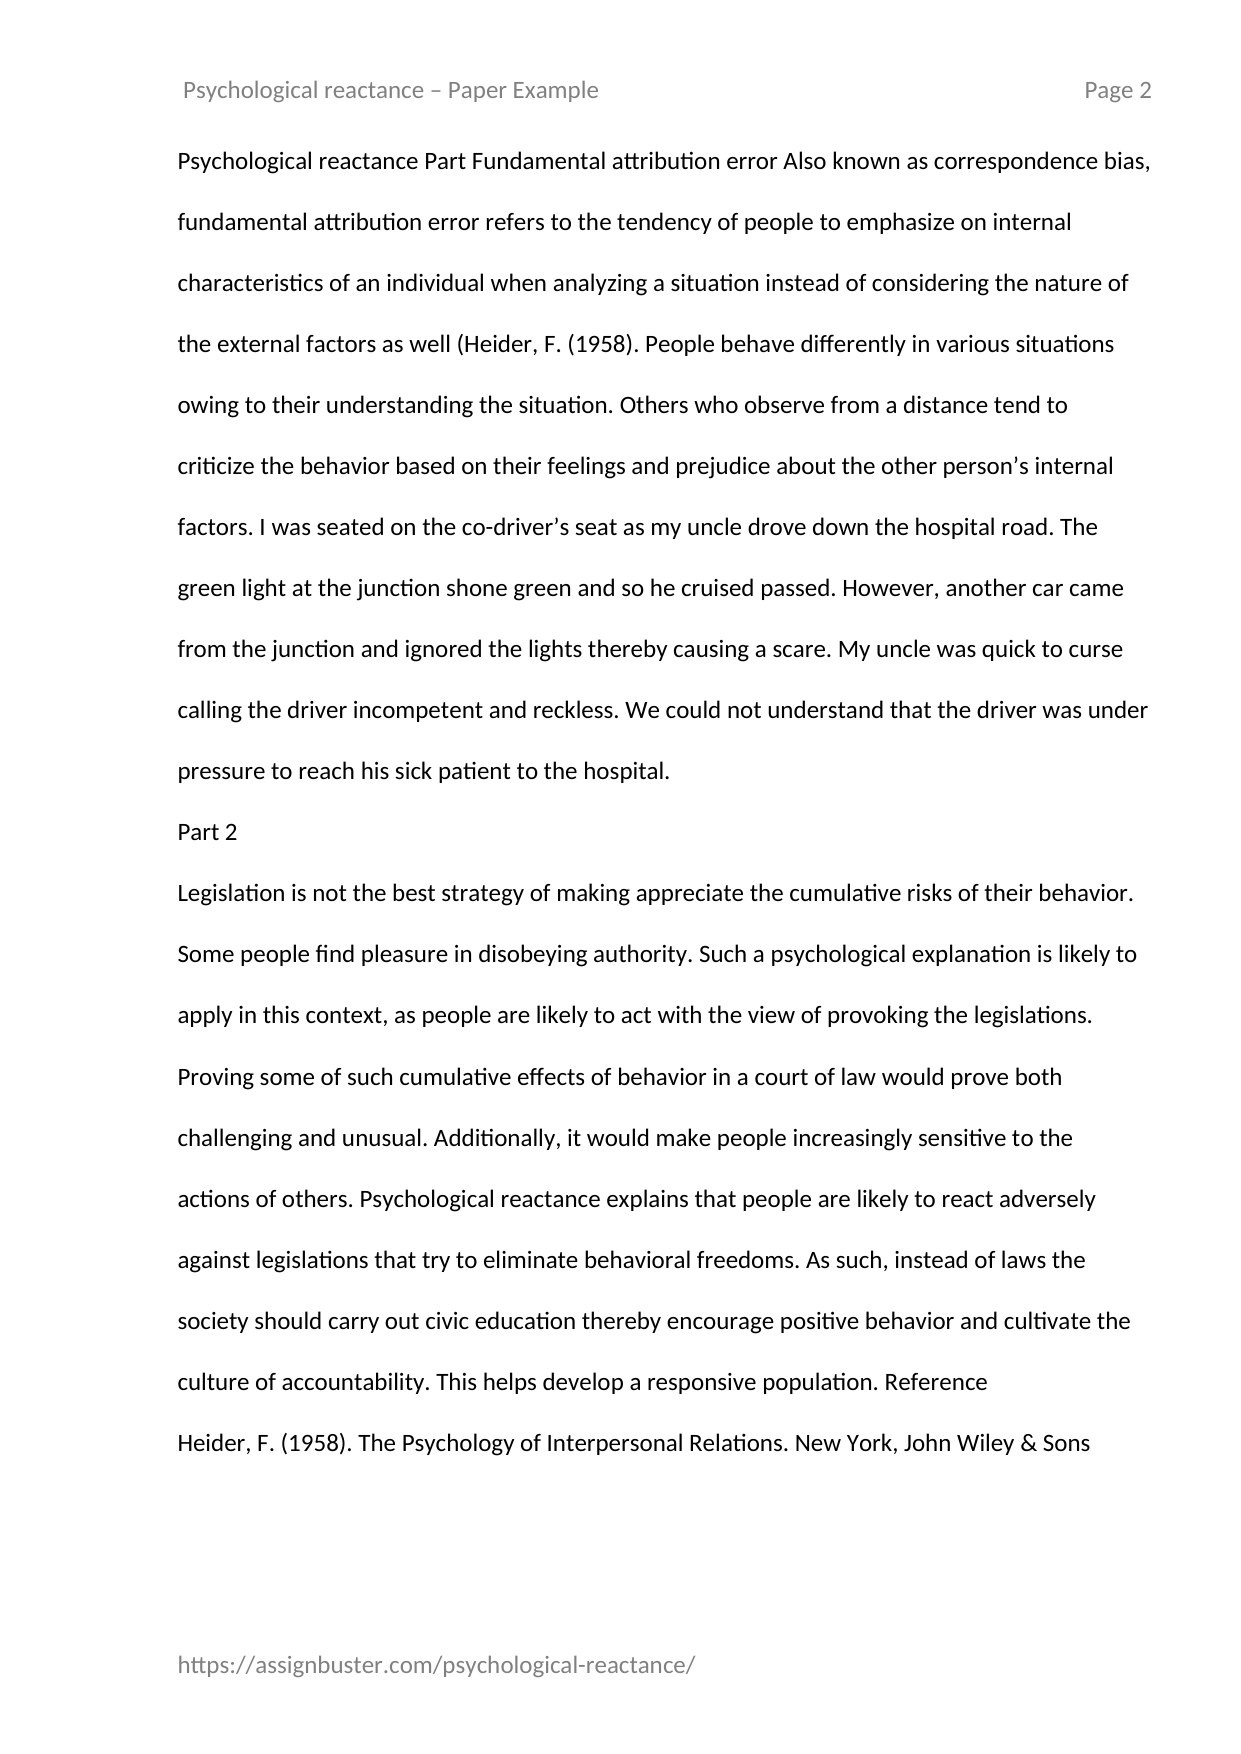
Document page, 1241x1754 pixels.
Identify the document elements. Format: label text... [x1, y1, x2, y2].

text Psychological reactance Part Fundamental attribution error Also known as correspondence bias, fundamental attribution error refers to the tendency of people to emphasize on internal characteristics of an individual when analyzing a situation instead of considering the nature of the external factors as well (Heider, F. (1958). People behave differently in various situations owing to their understanding the situation. Others who observe from a distance tend to criticize the behavior based on their feelings and prejudice about the other person’s internal factors. I was seated on the co-driver’s seat as my uncle drove down the hospital road. The green light at the junction shone green and so he cruised passed. However, another car came from the junction and ignored the lights thereby causing a scare. My uncle was quick to curse calling the driver incompetent and reckless. We could not understand that the driver was under pressure to reach his sick patient to the hospital. Part 2 Legislation is not the best strategy of making appreciate the cumulative risks of their behavior. Some people find pleasure in disobeying authority. Such a psychological explanation is likely to apply in this context, as people are likely to act with the view of provoking the legislations. Proving some of such cumulative effects of behavior in a court of law would prove both challenging and unusual. Additionally, it would make people increasingly sensitive to the actions of others. Psychological reactance explains that people are likely to react adversely against legislations that try to eliminate behavioral freedoms. As such, instead of laws the society should carry out civic education thereby encourage positive behavior and cultivate the culture of accountability. This helps develop a responsive population. Reference Heider, F. (1958). The Psychology of Interpersonal Relations. New York, John Wiley & Sons [177, 145, 1152, 1457]
